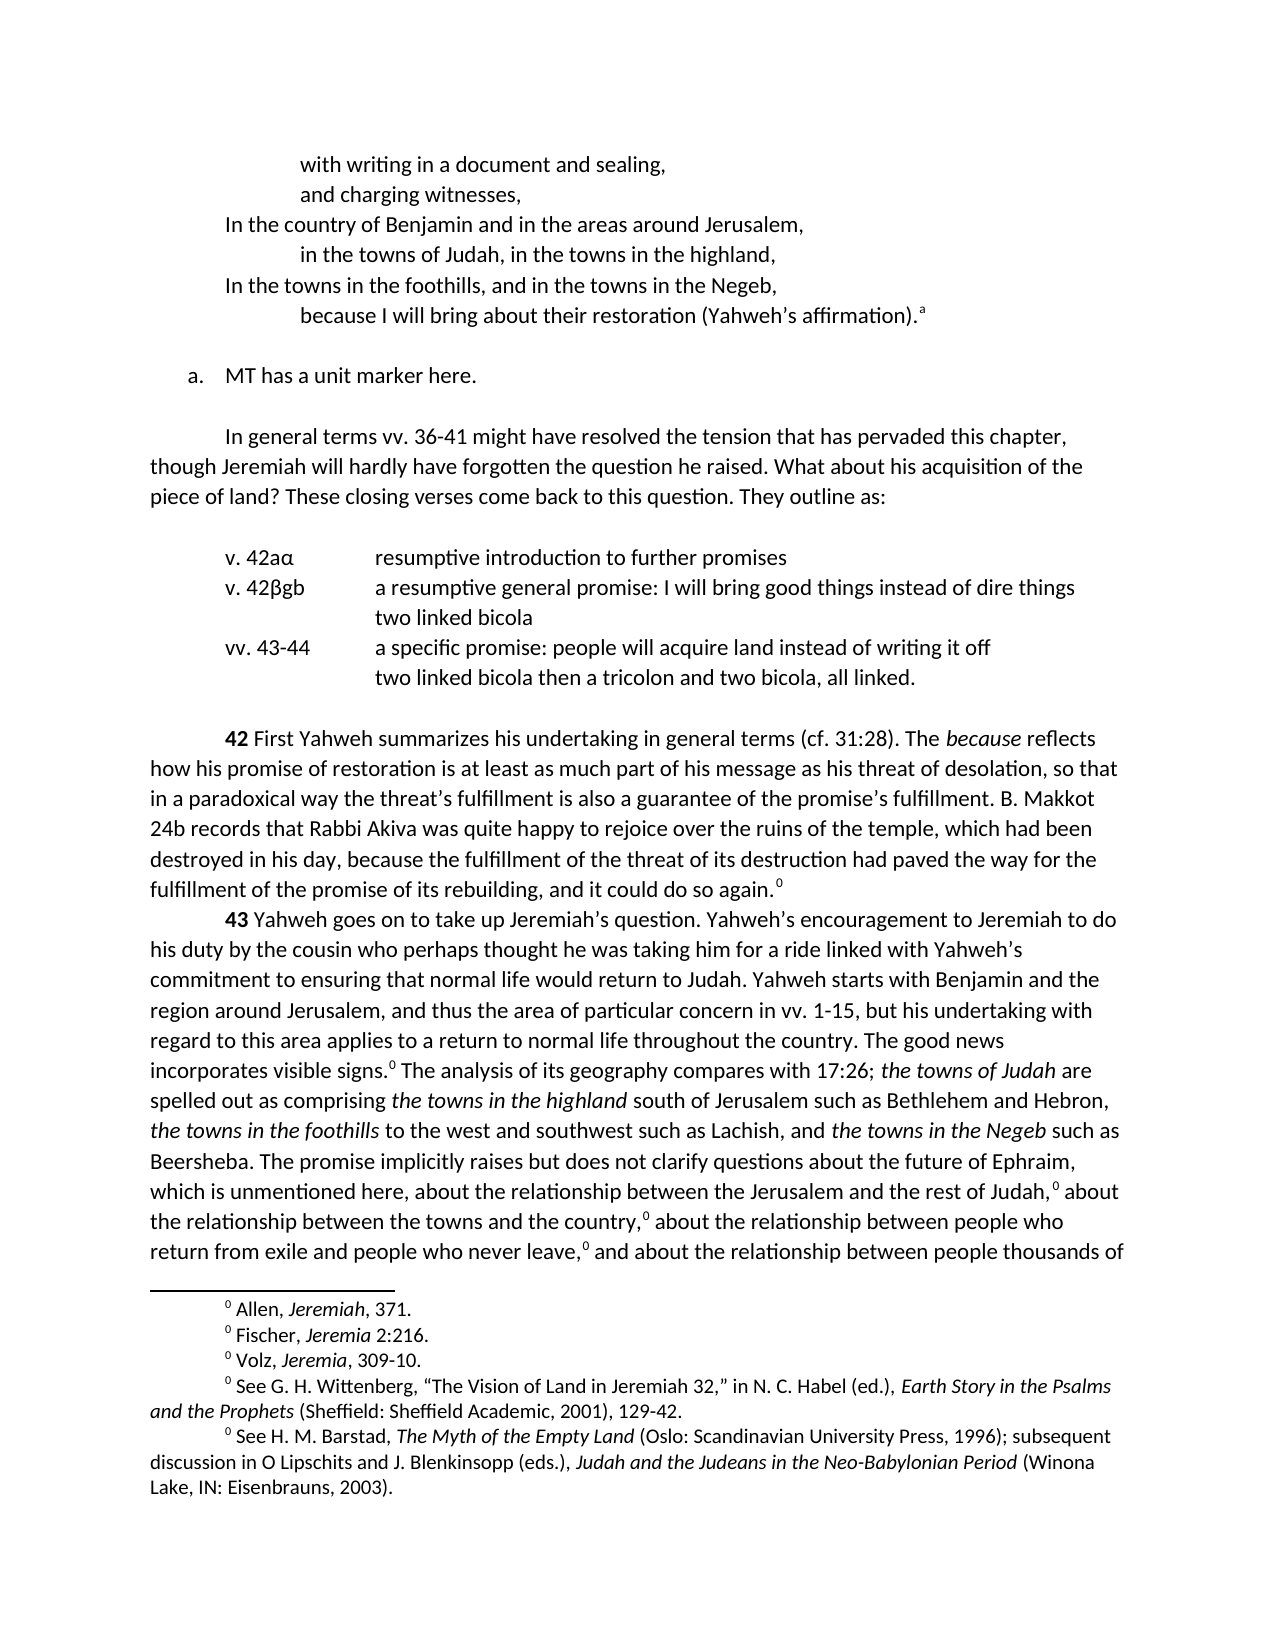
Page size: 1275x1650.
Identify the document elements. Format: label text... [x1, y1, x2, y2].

list MT has a unit marker here. [187, 361, 1125, 389]
text 42 First Yahweh summarizes his undertaking in general terms (cf. 31:28). The because reflects how his promise of restoration is at least as much part of his message as his threat of desolation, so that in a paradoxical way the threat’s fulfillment is also a guarantee of the promise’s fulfillment. B. Makkot 24b records that Rabbi Akiva was quite happy to rejoice over the ruins of the temple, which had been destroyed in his day, because the fulfillment of the threat of its destruction had paved the way for the fulfillment of the promise of its rebuilding, and it could do so again. [150, 724, 1125, 903]
text two linked bicola [150, 603, 1125, 631]
text In the towns in the foothills, and in the towns in the Negeb, [150, 271, 1125, 299]
text v. 42βgb a resumptive general promise: I will bring good things instead of dire things [150, 573, 1125, 601]
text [150, 905, 1125, 1266]
text In the country of Benjamin and in the areas around Jerusalem, [150, 210, 1125, 238]
text in the towns of Judah, in the towns in the highland, [225, 241, 1125, 269]
text because I will bring about their restoration (Yahweh’s affirmation).a [150, 301, 1125, 329]
text v. 42aα resumptive introduction to further promises [150, 543, 1125, 571]
text and charging witnesses, [225, 180, 1125, 208]
text with writing in a document and sealing, [150, 150, 1125, 178]
text two linked bicola then a tricolon and two bicola, all linked. [150, 663, 1125, 692]
text In general terms vv. 36-41 might have resolved the tension that has pervaded this chapter, though Jeremiah will hardly have forgotten the question he raised. What about his acquisition of the piece of land? These closing verses come back to this question. They outline as: [150, 422, 1125, 510]
text vv. 43-44 a specific promise: people will acquire land instead of writing it off [150, 633, 1125, 661]
